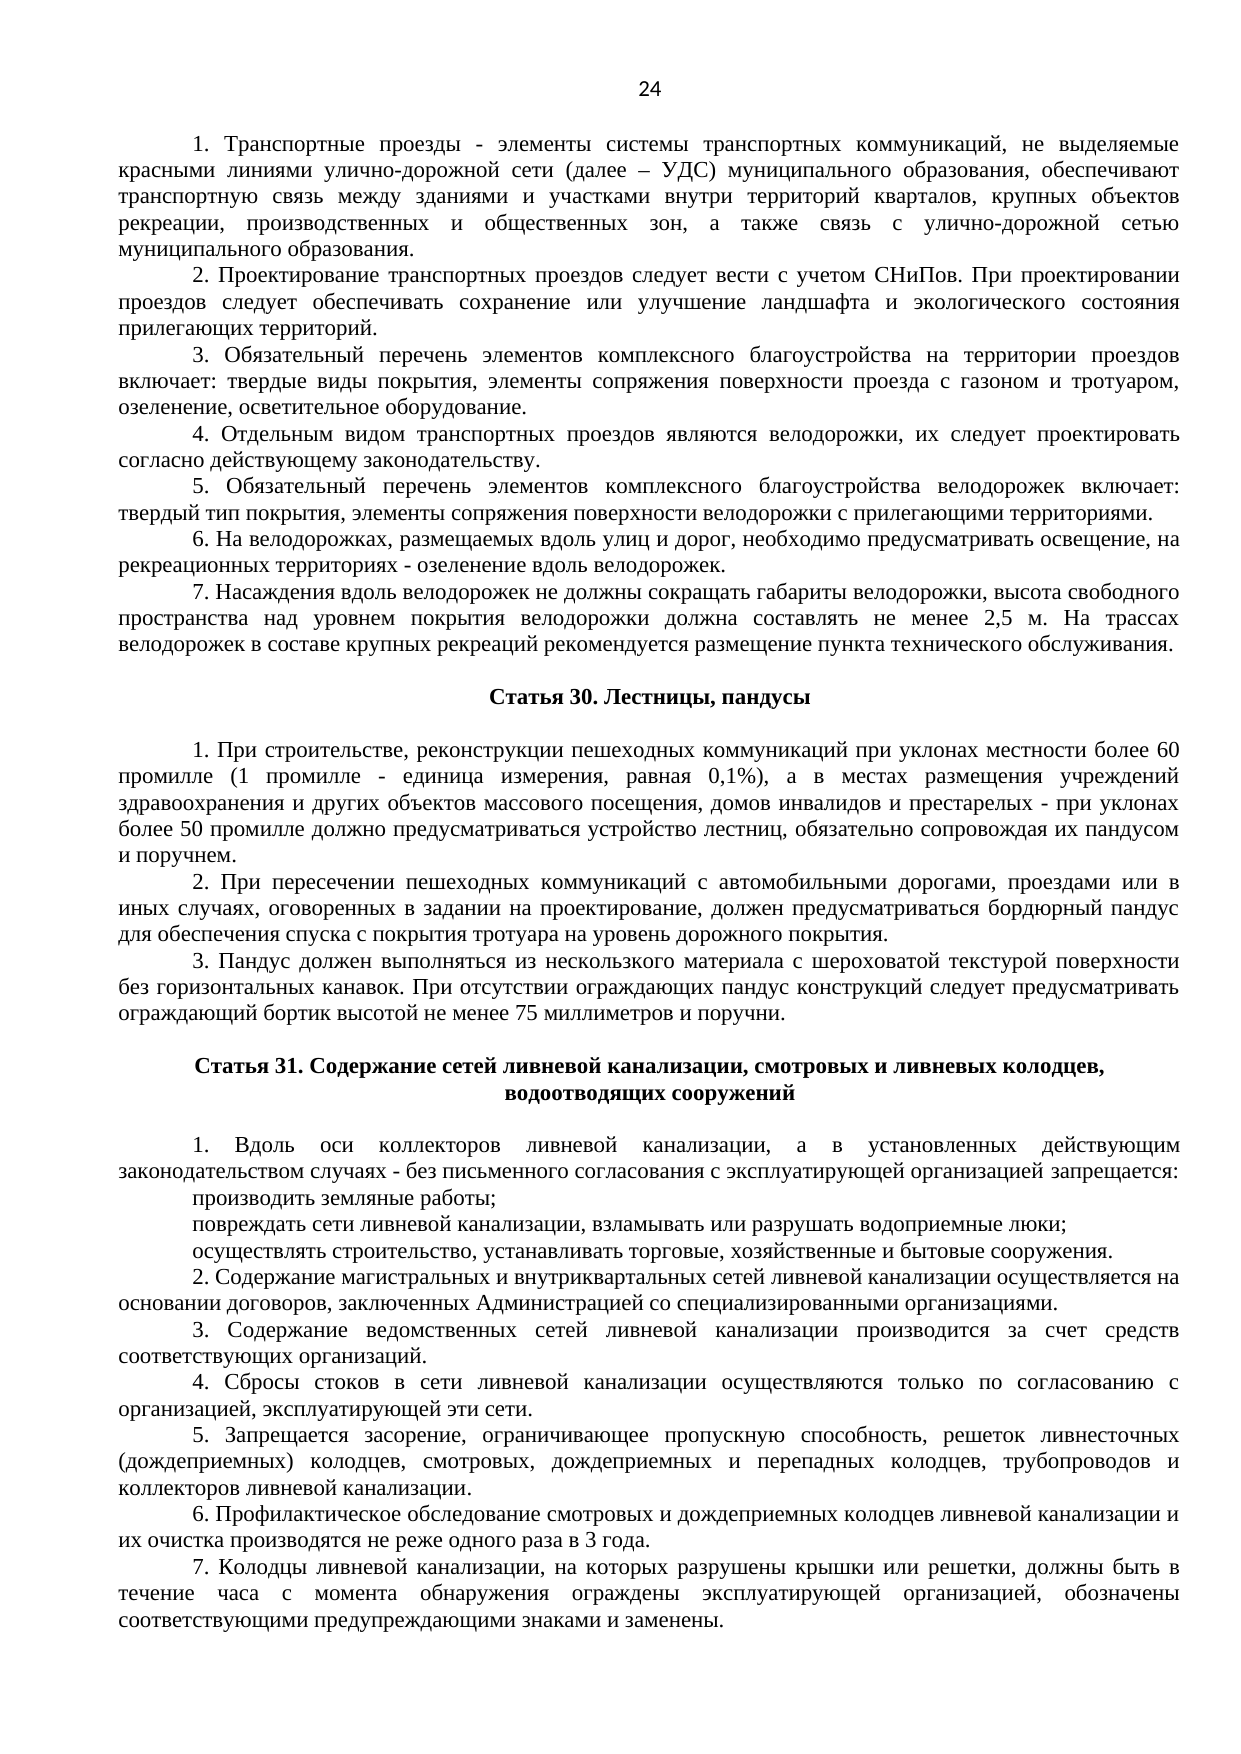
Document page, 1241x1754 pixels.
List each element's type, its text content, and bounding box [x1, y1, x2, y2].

text 1. При строительстве, реконструкции пешеходных коммуникаций при уклонах местности более 60 промилле (1 промилле - единица измерения, равная 0,1%), а в местах размещения учреждений здравоохранения и других объектов массового посещения, домов инвалидов и престарелых - при уклонах более 50 промилле должно предусматриваться устройство лестниц, обязательно сопровождая их пандусом и поручнем. [118, 736, 1181, 868]
text Статья 31. Содержание сетей ливневой канализации, смотровых и ливневых колодцев, водоотводящих сооружений [118, 1052, 1181, 1105]
text 5. Обязательный перечень элементов комплексного благоустройства велодорожек включает: твердый тип покрытия, элементы сопряжения поверхности велодорожки с прилегающими территориями. [118, 472, 1181, 525]
text 5. Запрещается засорение, ограничивающее пропускную способность, решеток ливнесточных (дождеприемных) колодцев, смотровых, дождеприемных и перепадных колодцев, трубопроводов и коллекторов ливневой канализации. [118, 1421, 1181, 1500]
text 3. Содержание ведомственных сетей ливневой канализации производится за счет средств соответствующих организаций. [118, 1316, 1181, 1368]
text 6. На велодорожках, размещаемых вдоль улиц и дорог, необходимо предусматривать освещение, на рекреационных территориях - озеленение вдоль велодорожек. [118, 525, 1181, 578]
text 4. Сбросы стоков в сети ливневой канализации осуществляются только по согласованию с организацией, эксплуатирующей эти сети. [118, 1368, 1181, 1421]
text 7. Колодцы ливневой канализации, на которых разрушены крышки или решетки, должны быть в течение часа с момента обнаружения ограждены эксплуатирующей организацией, обозначены соответствующими предупреждающими знаками и заменены. [118, 1553, 1181, 1632]
text 2. Содержание магистральных и внутриквартальных сетей ливневой канализации осуществляется на основании договоров, заключенных Администрацией со специализированными организациями. [118, 1263, 1181, 1316]
text 7. Насаждения вдоль велодорожек не должны сокращать габариты велодорожки, высота свободного пространства над уровнем покрытия велодорожки должна составлять не менее 2,5 м. На трассах велодорожек в составе крупных рекреаций рекомендуется размещение пункта технического обслуживания. [118, 578, 1181, 657]
text 4. Отдельным видом транспортных проездов являются велодорожки, их следует проектировать согласно действующему законодательству. [118, 420, 1181, 472]
text осуществлять строительство, устанавливать торговые, хозяйственные и бытовые сооружения. [118, 1237, 1181, 1263]
text 3. Обязательный перечень элементов комплексного благоустройства на территории проездов включает: твердые виды покрытия, элементы сопряжения поверхности проезда с газоном и тротуаром, озеленение, осветительное оборудование. [118, 341, 1181, 420]
text Статья 30. Лестницы, пандусы [118, 683, 1181, 709]
text 2. Проектирование транспортных проездов следует вести с учетом СНиПов. При проектировании проездов следует обеспечивать сохранение или улучшение ландшафта и экологического состояния прилегающих территорий. [118, 262, 1181, 341]
text 1. Вдоль оси коллекторов ливневой канализации, а в установленных действующим законодательством случаях - без письменного согласования с эксплуатирующей организацией запрещается: [118, 1131, 1181, 1184]
text 6. Профилактическое обследование смотровых и дождеприемных колодцев ливневой канализации и их очистка производятся не реже одного раза в 3 года. [118, 1500, 1181, 1553]
text повреждать сети ливневой канализации, взламывать или разрушать водоприемные люки; [118, 1210, 1181, 1237]
text 2. При пересечении пешеходных коммуникаций с автомобильными дорогами, проездами или в иных случаях, оговоренных в задании на проектирование, должен предусматриваться бордюрный пандус для обеспечения спуска с покрытия тротуара на уровень дорожного покрытия. [118, 868, 1181, 947]
text производить земляные работы; [118, 1184, 1181, 1210]
text 1. Транспортные проезды - элементы системы транспортных коммуникаций, не выделяемые красными линиями улично-дорожной сети (далее – УДС) муниципального образования, обеспечивают транспортную связь между зданиями и участками внутри территорий кварталов, крупных объектов рекреации, производственных и общественных зон, а также связь с улично-дорожной сетью муниципального образования. [118, 130, 1181, 262]
text 3. Пандус должен выполняться из нескользкого материала с шероховатой текстурой поверхности без горизонтальных канавок. При отсутствии ограждающих пандус конструкций следует предусматривать ограждающий бортик высотой не менее 75 миллиметров и поручни. [118, 947, 1181, 1026]
